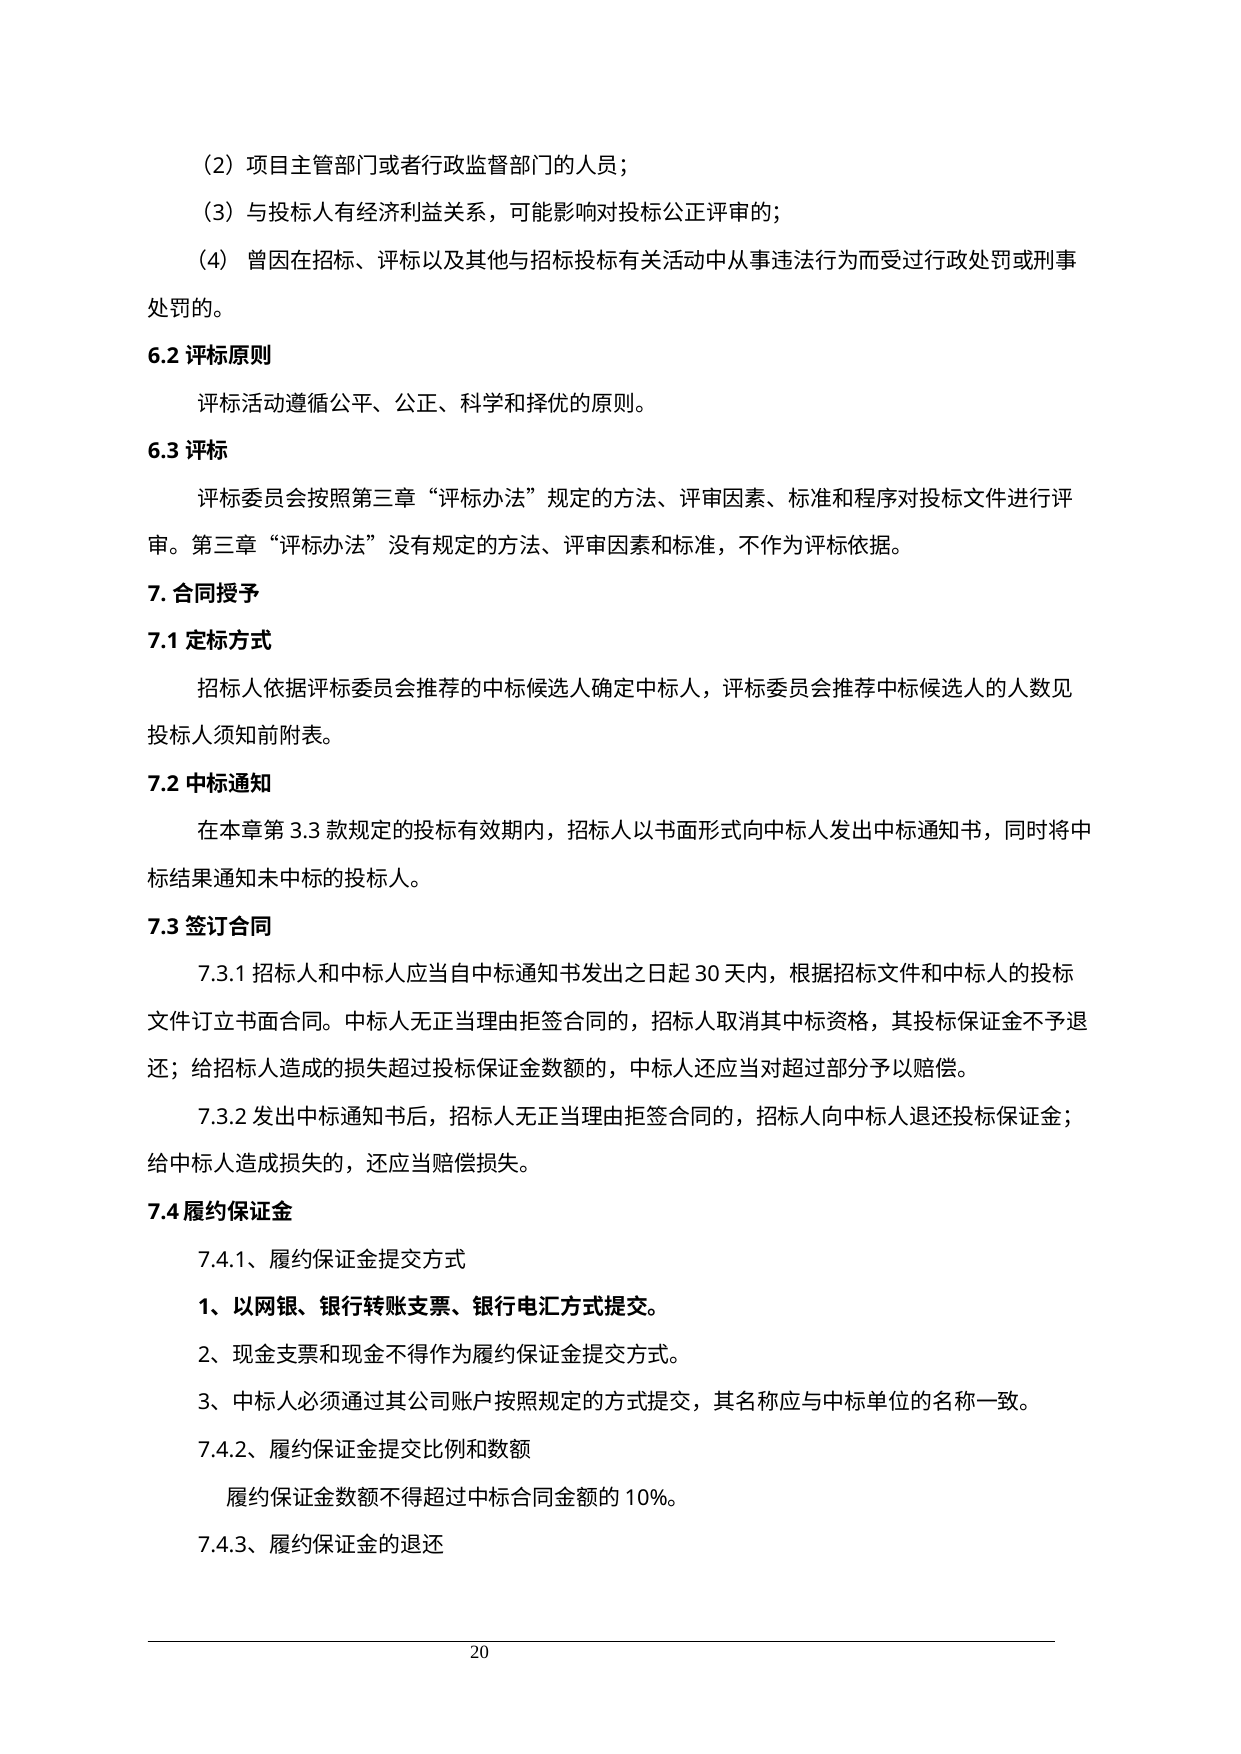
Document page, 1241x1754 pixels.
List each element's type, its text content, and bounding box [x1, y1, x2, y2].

text 在本章第3.3 款规定的投标有效期内，招标人以书面形式向中标人发出中标通知书，同时将中标结果通知未中标的投标人。 [148, 813, 1092, 893]
text （3）与投标人有经济利益关系，可能影响对投标公正评审的； [148, 195, 1092, 227]
text 7.4.1、履约保证金提交方式 [148, 1242, 1092, 1273]
text 1、以网银、银行转账支票、银行电汇方式提交。 [148, 1289, 1092, 1321]
text 7.3.1 招标人和中标人应当自中标通知书发出之日起30天内，根据招标文件和中标人的投标文件订立书面合同。中标人无正当理由拒签合同的，招标人取消其中标资格，其投标保证金不予退还；给招标人造成的损失超过投标保证金数额的，中标人还应当对超过部分予以赔偿。 [148, 956, 1092, 1083]
text 7.2 中标通知 [148, 766, 1092, 798]
text 2、现金支票和现金不得作为履约保证金提交方式。 [148, 1337, 1092, 1368]
text 招标人依据评标委员会推荐的中标候选人确定中标人，评标委员会推荐中标候选人的人数见投标人须知前附表。 [148, 671, 1092, 750]
text 履约保证金数额不得超过中标合同金额的10%。 [148, 1479, 1092, 1511]
text （2）项目主管部门或者行政监督部门的人员； [148, 148, 1092, 179]
text 6.2 评标原则 [148, 338, 1092, 370]
text 评标活动遵循公平、公正、科学和择优的原则。 [148, 386, 1092, 417]
text 3、中标人必须通过其公司账户按照规定的方式提交，其名称应与中标单位的名称一致。 [148, 1384, 1092, 1416]
text 7.1 定标方式 [148, 623, 1092, 655]
text 6.3 评标 [148, 433, 1092, 465]
text 评标委员会按照第三章“评标办法”规定的方法、评审因素、标准和程序对投标文件进行评审。第三章“评标办法”没有规定的方法、评审因素和标准，不作为评标依据。 [148, 481, 1092, 560]
text 7.4履约保证金 [148, 1194, 1092, 1226]
text 7.3 签订合同 [148, 909, 1092, 940]
text 7.4.3、履约保证金的退还 [148, 1527, 1092, 1559]
text 7. 合同授予 [148, 576, 1092, 607]
text 7.3.2 发出中标通知书后，招标人无正当理由拒签合同的，招标人向中标人退还投标保证金；给中标人造成损失的，还应当赔偿损失。 [148, 1099, 1092, 1178]
text （4） 曾因在招标、评标以及其他与招标投标有关活动中从事违法行为而受过行政处罚或刑事处罚的。 [148, 243, 1092, 322]
text 7.4.2、履约保证金提交比例和数额 [148, 1432, 1092, 1464]
